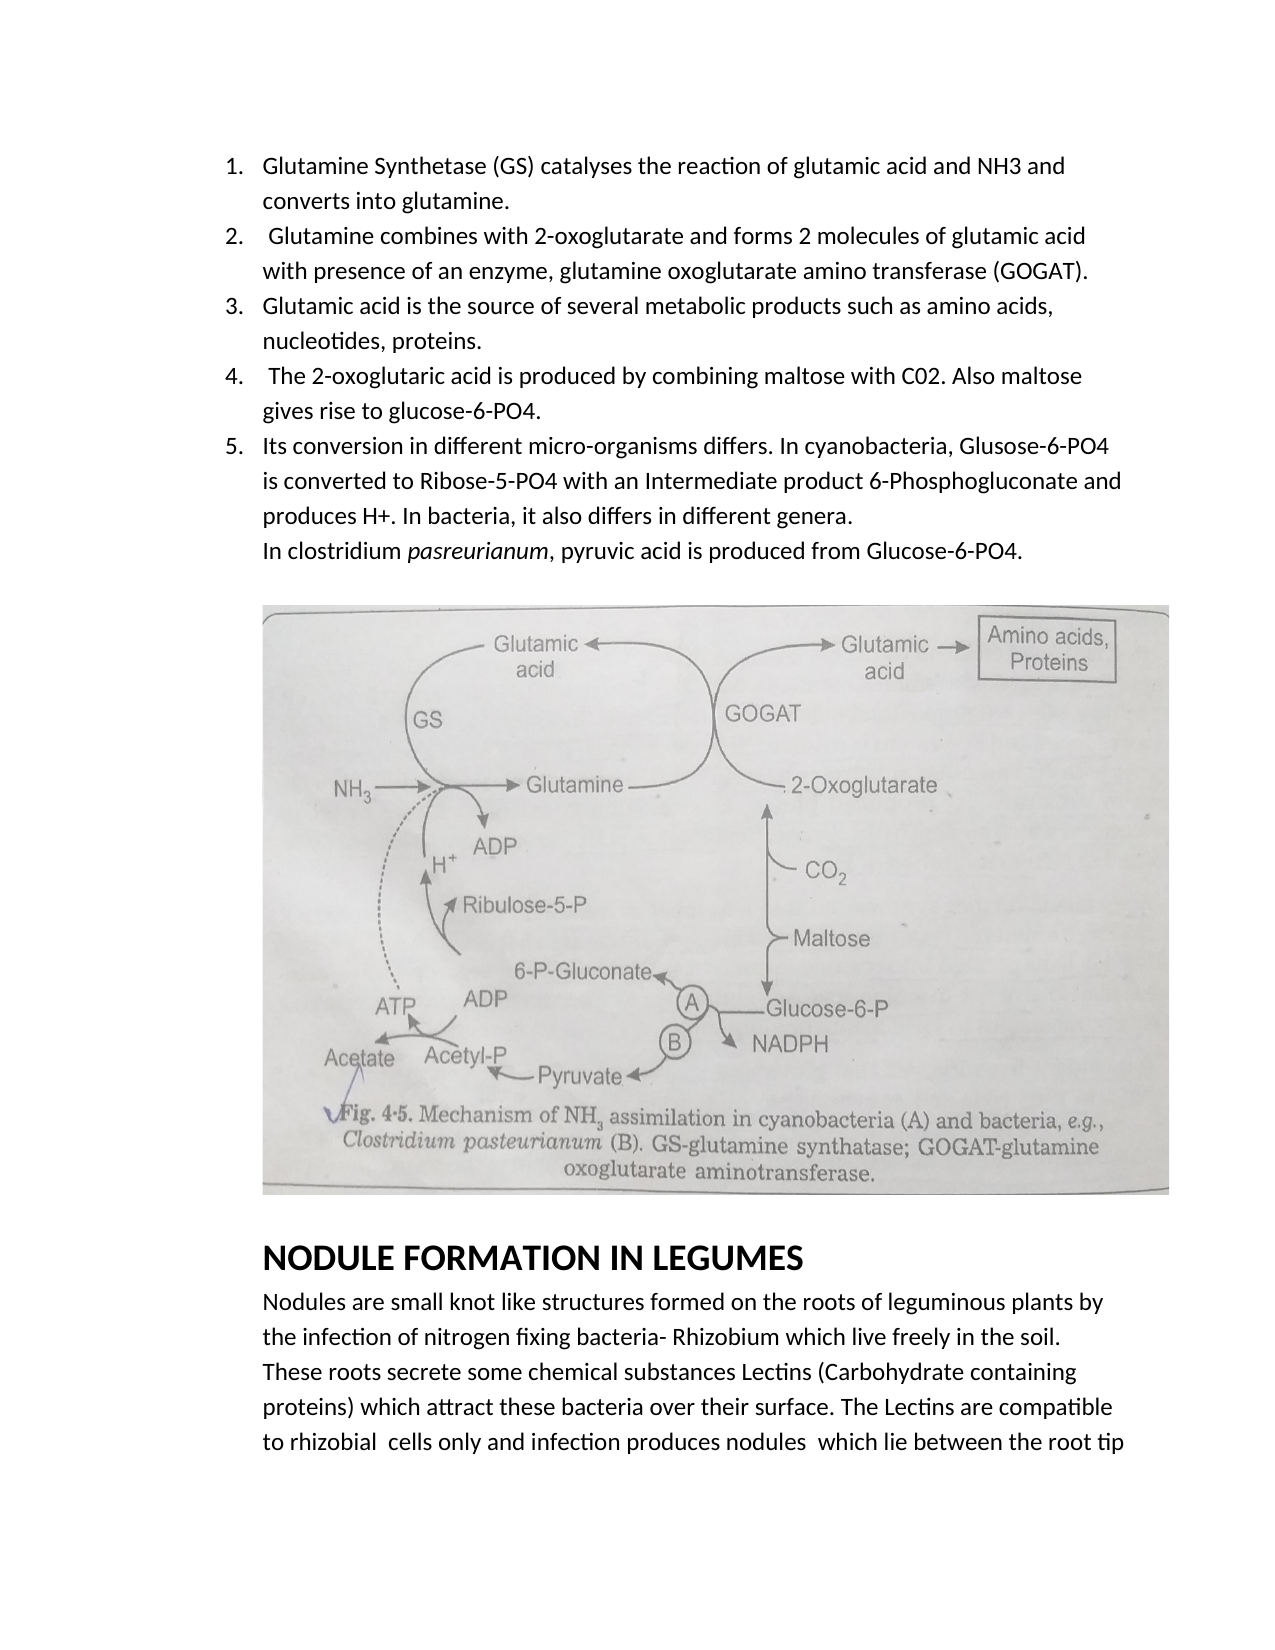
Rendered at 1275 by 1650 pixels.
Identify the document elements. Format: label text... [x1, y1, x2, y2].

list NODULE FORMATION IN LEGUMES [262, 1233, 1125, 1279]
list The 2-oxoglutaric acid is produced by combining maltose with C02. Also maltose gives rise to glucose-6-PO4. [225, 360, 1125, 426]
list In clostridium pasreurianum, pyruvic acid is produced from Glucose-6-PO4. [262, 535, 1125, 566]
picture [262, 605, 1170, 1195]
list Glutamine Synthetase (GS) catalyses the reaction of glutamic acid and NH3 and converts into glutamine. [225, 150, 1125, 216]
list Its conversion in different micro-organisms differs. In cyanobacteria, Glusose-6-PO4 is converted to Ribose-5-PO4 with an Intermediate product 6-Phosphogluconate and produces H+. In bacteria, it also differs in different genera. [225, 430, 1125, 531]
list Glutamic acid is the source of several metabolic products such as amino acids, nucleotides, proteins. [225, 290, 1125, 356]
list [262, 1286, 1125, 1457]
list Glutamine combines with 2-oxoglutarate and forms 2 molecules of glutamic acid with presence of an enzyme, glutamine oxoglutarate amino transferase (GOGAT). [225, 220, 1125, 286]
